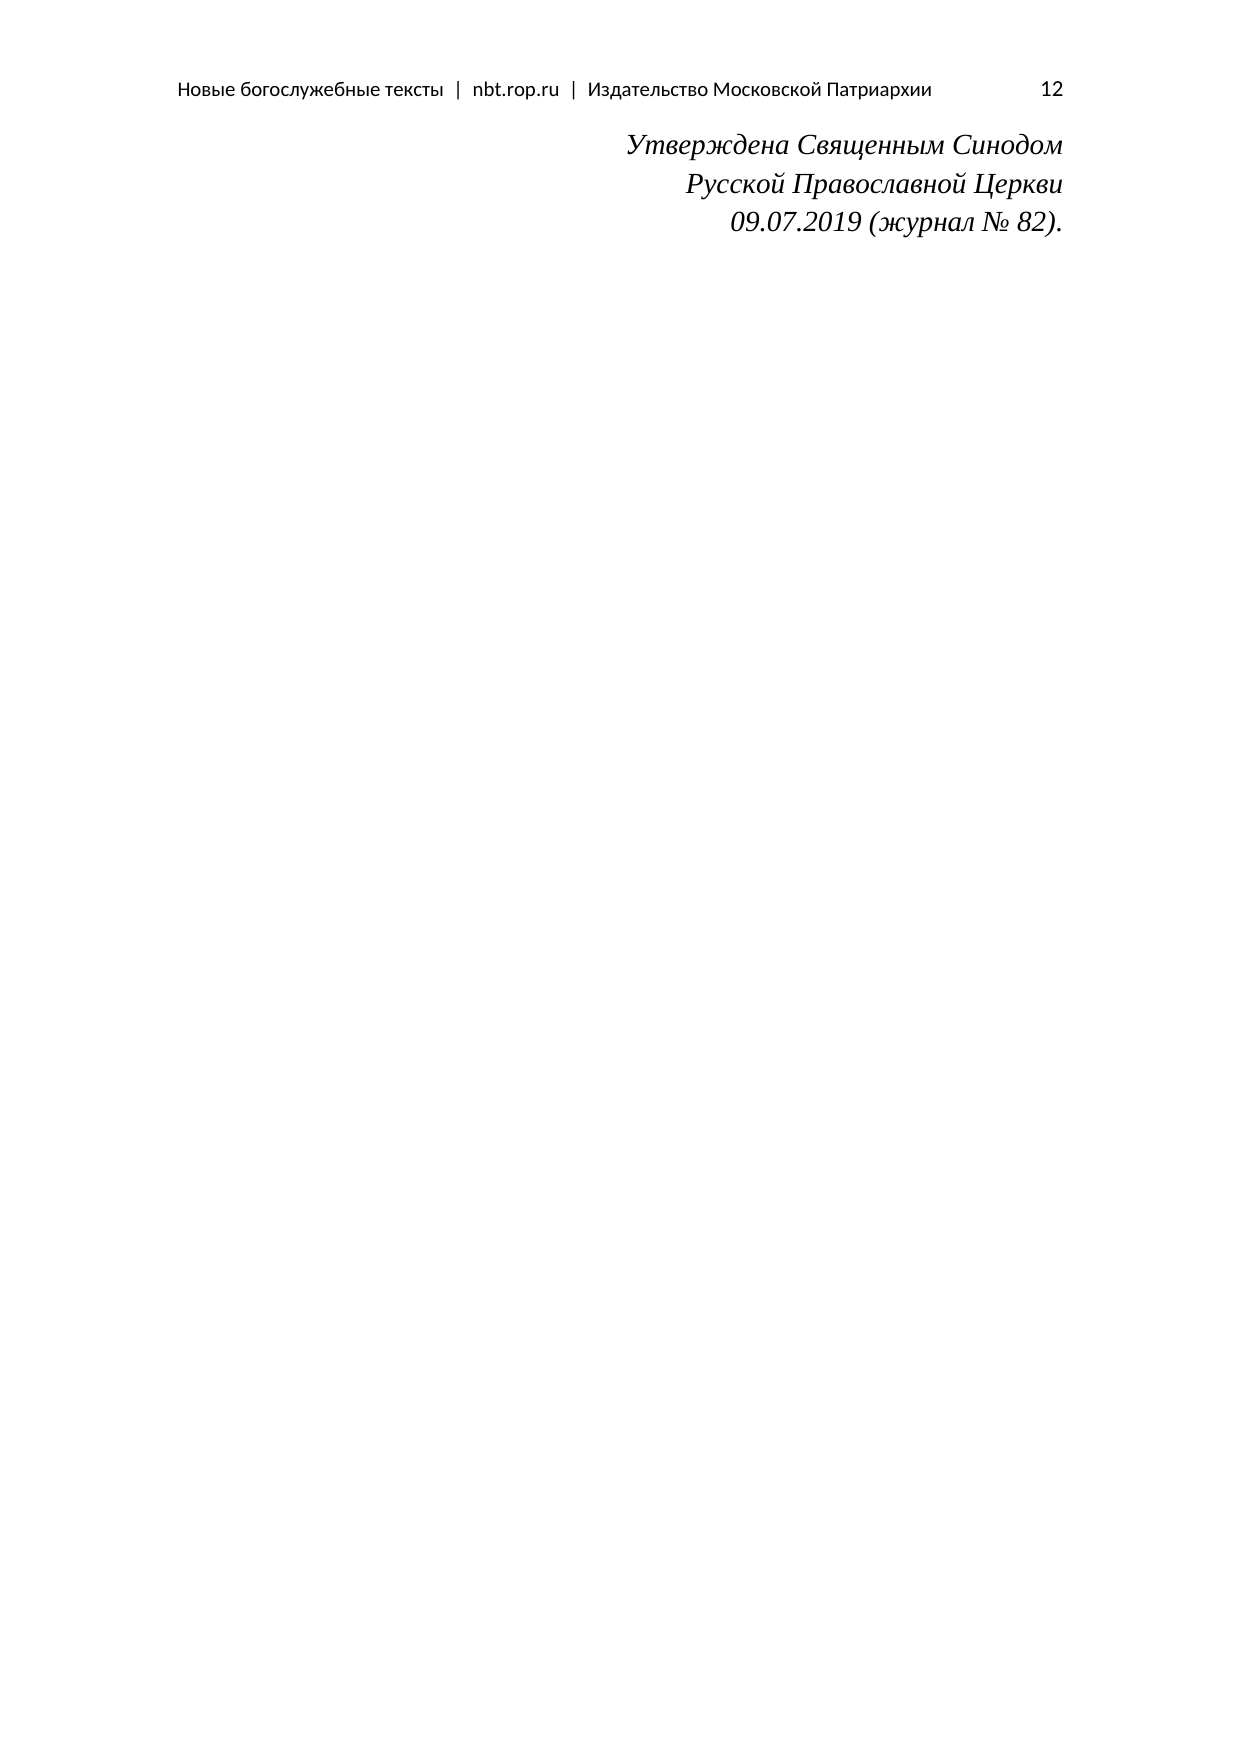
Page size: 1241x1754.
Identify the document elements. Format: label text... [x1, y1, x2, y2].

text 09.07.2019 (журнал № 82). [177, 204, 1063, 238]
text Русской Православной Церкви [177, 166, 1063, 199]
text Утверждена Священным Синодом [177, 127, 1063, 161]
